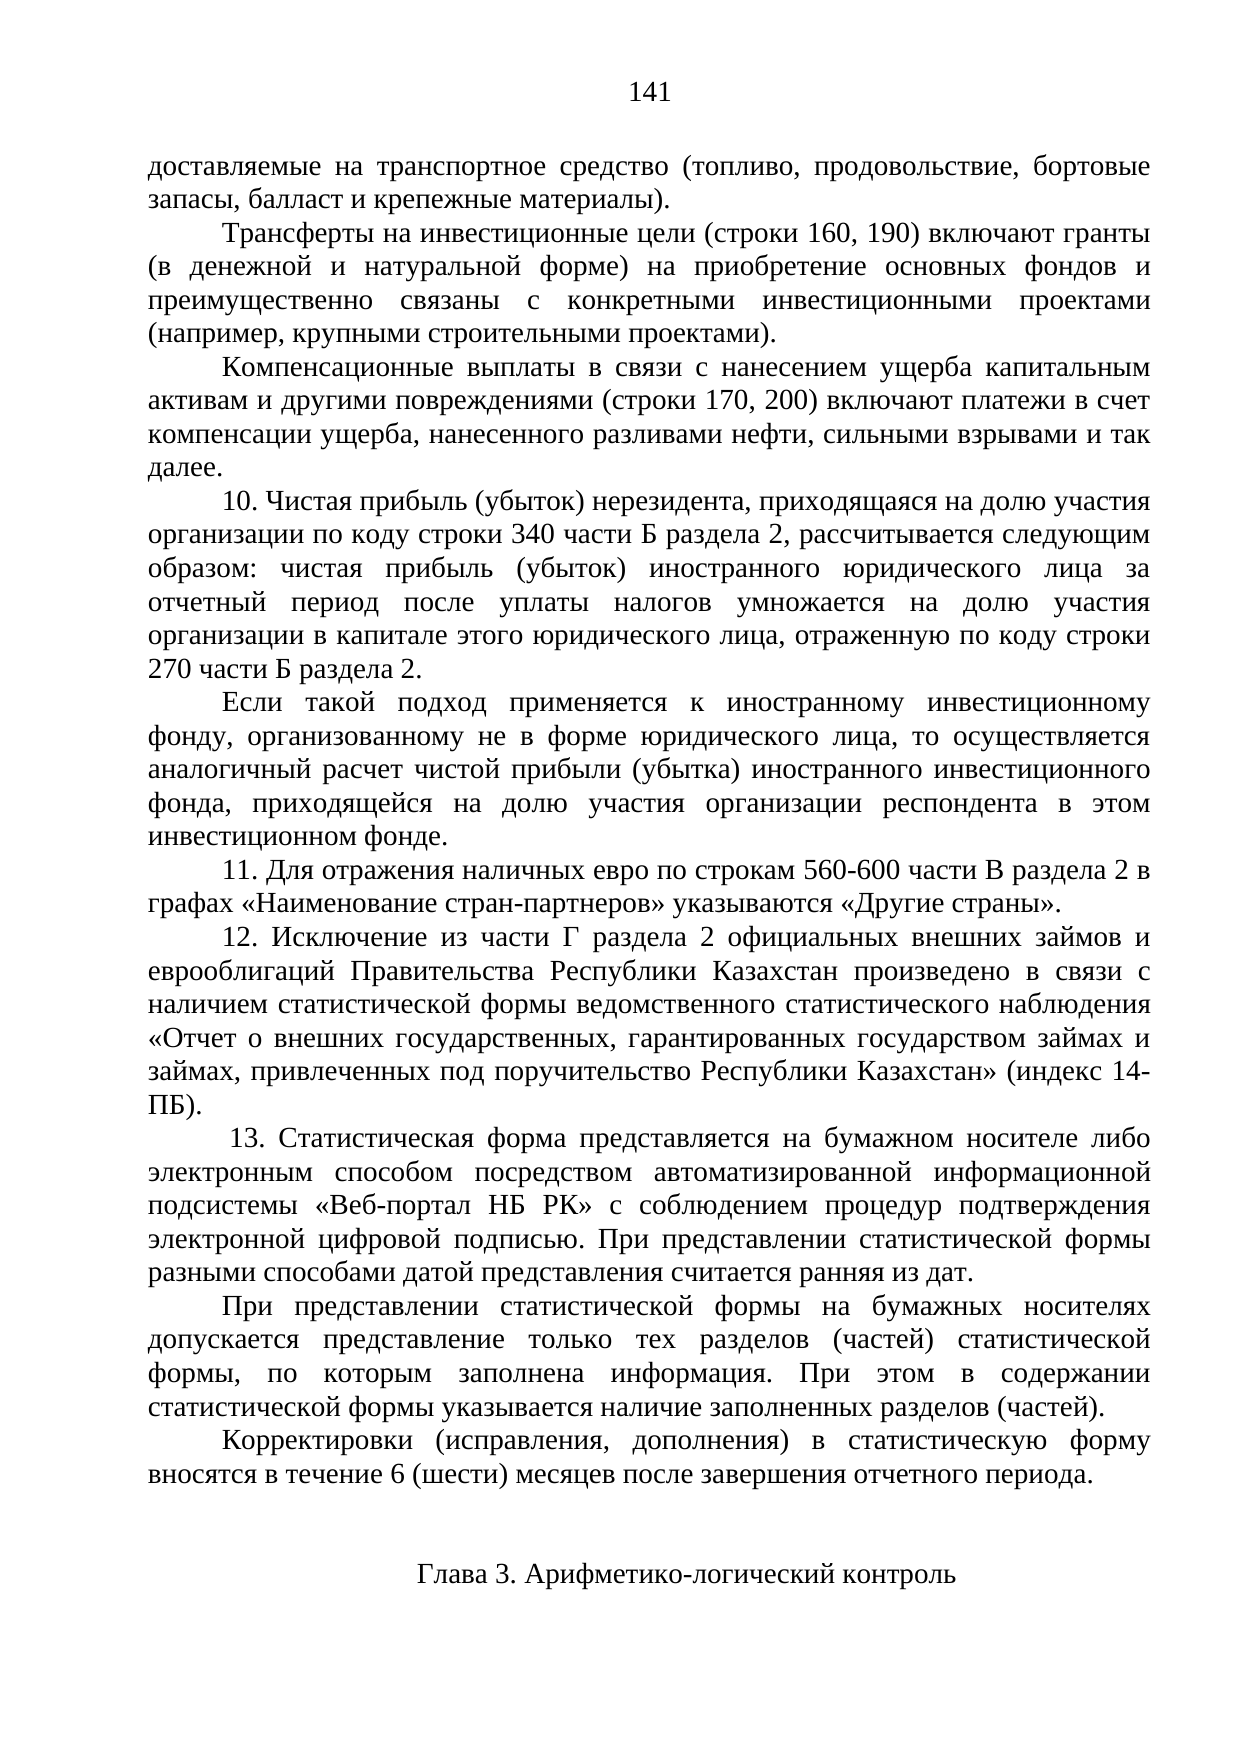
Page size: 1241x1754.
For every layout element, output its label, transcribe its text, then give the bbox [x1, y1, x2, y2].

text 12. Исключение из части Г раздела 2 официальных внешних займов и еврооблигаций Правительства Республики Казахстан произведено в связи с наличием статистической формы ведомственного статистического наблюдения «Отчет о внешних государственных, гарантированных государством займах и займах, привлеченных под поручительство Республики Казахстан» (индекс 14-ПБ). [148, 919, 1152, 1120]
text Если такой подход применяется к иностранному инвестиционному фонду, организованному не в форме юридического лица, то осуществляется аналогичный расчет чистой прибыли (убытка) иностранного инвестиционного фонда, приходящейся на долю участия организации респондента в этом инвестиционном фонде. [148, 684, 1152, 852]
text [148, 148, 1152, 215]
text 10. Чистая прибыль (убыток) нерезидента, приходящаяся на долю участия организации по коду строки 340 части Б раздела 2, рассчитывается следующим образом: чистая прибыль (убыток) иностранного юридического лица за отчетный период после уплаты налогов умножается на долю участия организации в капитале этого юридического лица, отраженную по коду строки 270 части Б раздела 2. [148, 483, 1152, 684]
text 11. Для отражения наличных евро по строкам 560-600 части В раздела 2 в графах «Наименование стран-партнеров» указываются «Другие страны». [148, 852, 1152, 919]
text Трансферты на инвестиционные цели (строки 160, 190) включают гранты (в денежной и натуральной форме) на приобретение основных фондов и преимущественно связаны с конкретными инвестиционными проектами (например, крупными строительными проектами). [148, 215, 1152, 349]
text Глава 3. Арифметико-логический контроль [148, 1556, 1152, 1590]
text При представлении статистической формы на бумажных носителях допускается представление только тех разделов (частей) статистической формы, по которым заполнена информация. При этом в содержании статистической формы указывается наличие заполненных разделов (частей). [148, 1288, 1152, 1422]
text Корректировки (исправления, дополнения) в статистическую форму вносятся в течение 6 (шести) месяцев после завершения отчетного периода. [148, 1422, 1152, 1489]
text 13. Статистическая форма представляется на бумажном носителе либо электронным способом посредством автоматизированной информационной подсистемы «Веб-портал НБ РК» с соблюдением процедур подтверждения электронной цифровой подписью. При представлении статистической формы разными способами датой представления считается ранняя из дат. [148, 1120, 1152, 1288]
text Компенсационные выплаты в связи с нанесением ущерба капитальным активам и другими повреждениями (строки 170, 200) включают платежи в счет компенсации ущерба, нанесенного разливами нефти, сильными взрывами и так далее. [148, 349, 1152, 483]
